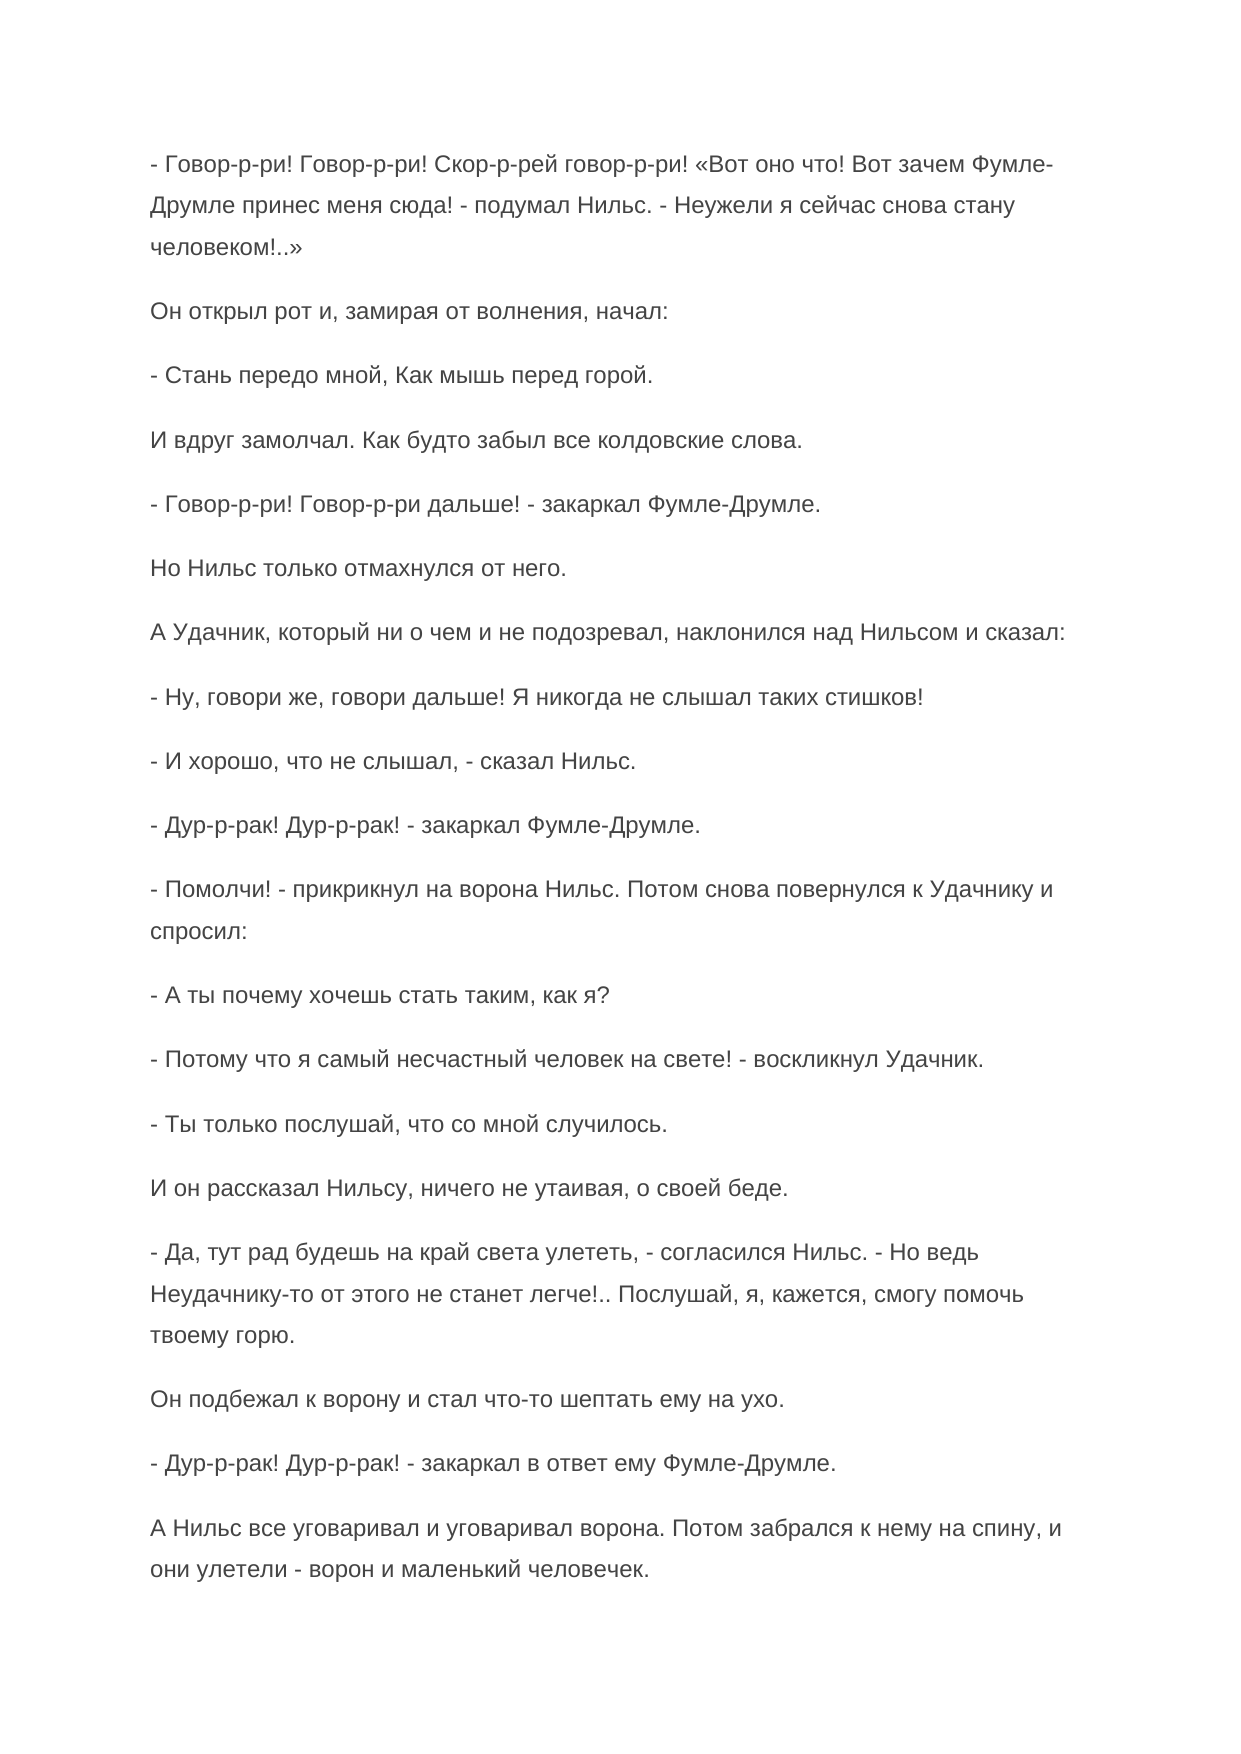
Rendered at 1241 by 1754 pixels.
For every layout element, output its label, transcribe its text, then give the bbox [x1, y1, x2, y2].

text И он рассказал Нильсу, ничего не утаивая, о своей беде. [150, 1174, 1090, 1201]
text - Говор-р-ри! Говор-р-ри дальше! - закаркал Фумле-Друмле. [150, 490, 1090, 517]
text Он открыл рот и, замирая от волнения, начал: [150, 297, 1090, 324]
text - Да, тут рад будешь на край света улететь, - согласился Нильс. - Но ведь Неудачнику-то от этого не станет легче!.. Послушай, я, кажется, смогу помочь твоему горю. [150, 1238, 1090, 1348]
text - Ты только послушай, что со мной случилось. [150, 1109, 1090, 1137]
text Но Нильс только отмахнулся от него. [150, 554, 1090, 582]
text Он подбежал к ворону и стал что-то шептать ему на ухо. [150, 1385, 1090, 1413]
text А Нильс все уговаривал и уговаривал ворона. Потом забрался к нему на спину, и они улетели - ворон и маленький человечек. [150, 1514, 1090, 1583]
text - Помолчи! - прикрикнул на ворона Нильс. Потом снова повернулся к Удачнику и спросил: [150, 875, 1090, 944]
text - Дур-р-рак! Дур-р-рак! - закаркал Фумле-Друмле. [150, 811, 1090, 839]
text - Дур-р-рак! Дур-р-рак! - закаркал в ответ ему Фумле-Друмле. [150, 1449, 1090, 1477]
text - Ну, говори же, говори дальше! Я никогда не слышал таких стишков! [150, 683, 1090, 710]
text - А ты почему хочешь стать таким, как я? [150, 981, 1090, 1009]
text - Потому что я самый несчастный человек на свете! - воскликнул Удачник. [150, 1045, 1090, 1073]
text - Говор-р-ри! Говор-р-ри! Скор-р-рей говор-р-ри! «Вот оно что! Вот зачем Фумле-Друмле принес меня сюда! - подумал Нильс. - Неужели я сейчас снова стану человеком!..» [150, 150, 1090, 260]
text - Стань передо мной, Как мышь перед горой. [150, 361, 1090, 389]
text И вдруг замолчал. Как будто забыл все колдовские слова. [150, 426, 1090, 453]
text - И хорошо, что не слышал, - сказал Нильс. [150, 747, 1090, 774]
text А Удачник, который ни о чем и не подозревал, наклонился над Нильсом и сказал: [150, 618, 1090, 646]
